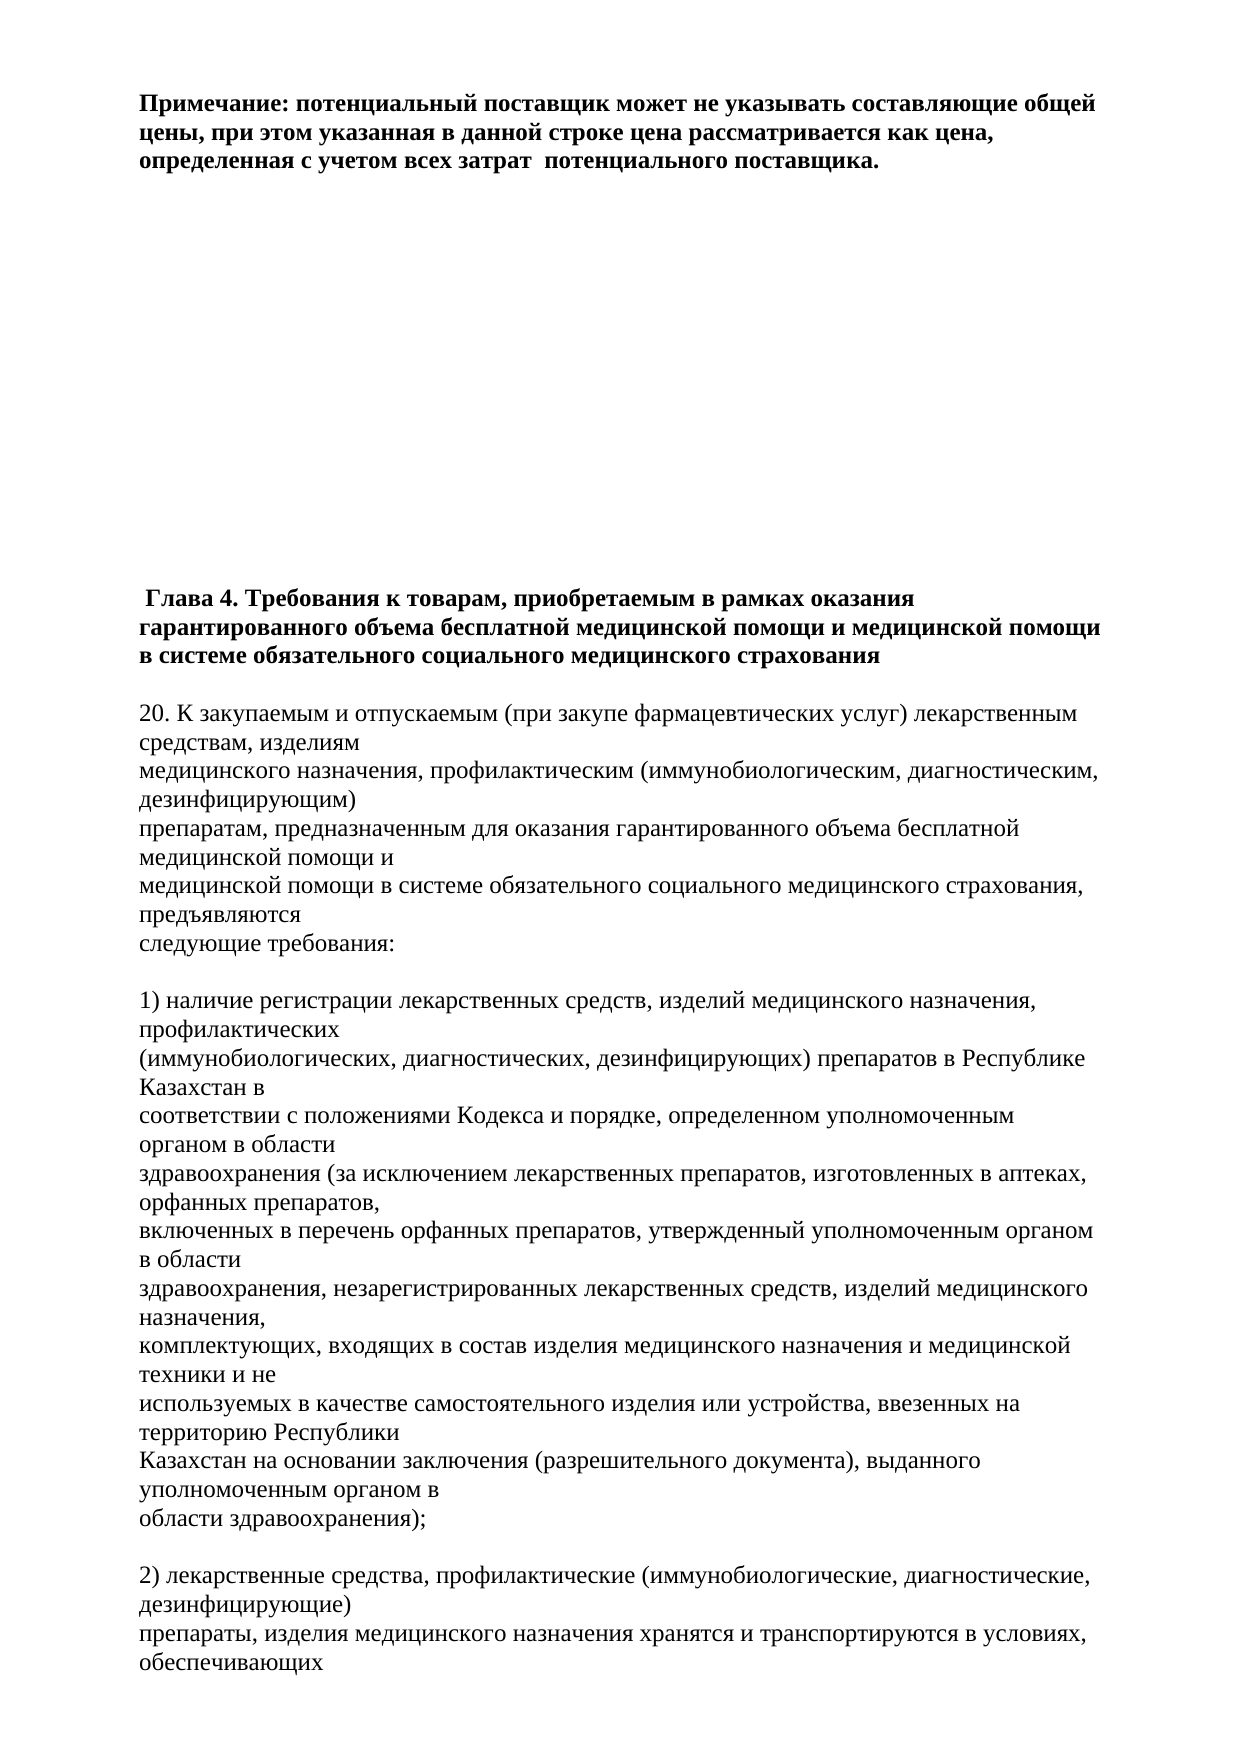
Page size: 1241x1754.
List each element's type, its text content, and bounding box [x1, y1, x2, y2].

text препаратам, предназначенным для оказания гарантированного объема бесплатной медицинской помощи и [139, 813, 1101, 870]
text 2) лекарственные средства, профилактические (иммунобиологические, диагностические, дезинфицирующие) [139, 1560, 1101, 1618]
text соответствии с положениями Кодекса и порядке, определенном уполномоченным органом в области [139, 1100, 1101, 1158]
text следующие требования: [139, 928, 1101, 957]
text 1) наличие регистрации лекарственных средств, изделий медицинского назначения, профилактических [139, 985, 1101, 1043]
text 20. К закупаемым и отпускаемым (при закупе фармацевтических услуг) лекарственным средствам, изделиям [139, 698, 1101, 755]
text Казахстан на основании заключения (разрешительного документа), выданного уполномоченным органом в [139, 1445, 1101, 1503]
text комплектующих, входящих в состав изделия медицинского назначения и медицинской техники и не [139, 1330, 1101, 1388]
text (иммунобиологических, диагностических, дезинфицирующих) препаратов в Республике Казахстан в [139, 1043, 1101, 1100]
text включенных в перечень орфанных препаратов, утвержденный уполномоченным органом в области [139, 1215, 1101, 1273]
text здравоохранения (за исключением лекарственных препаратов, изготовленных в аптеках, орфанных препаратов, [139, 1158, 1101, 1215]
text Глава 4. Требования к товарам, приобретаемым в рамках оказания гарантированного объема бесплатной медицинской помощи и медицинской помощи в системе обязательного социального медицинского страхования [139, 583, 1101, 669]
text препараты, изделия медицинского назначения хранятся и транспортируются в условиях, обеспечивающих [139, 1618, 1101, 1675]
text области здравоохранения); [139, 1503, 1101, 1532]
text здравоохранения, незарегистрированных лекарственных средств, изделий медицинского назначения, [139, 1273, 1101, 1330]
text медицинского назначения, профилактическим (иммунобиологическим, диагностическим, дезинфицирующим) [139, 755, 1101, 813]
text Примечание: потенциальный поставщик может не указывать составляющие общей цены, при этом указанная в данной строке цена рассматривается как цена, определенная с учетом всех затрат потенциального поставщика. [139, 88, 1101, 174]
text используемых в качестве самостоятельного изделия или устройства, ввезенных на территорию Республики [139, 1388, 1101, 1445]
text медицинской помощи в системе обязательного социального медицинского страхования, предъявляются [139, 870, 1101, 928]
